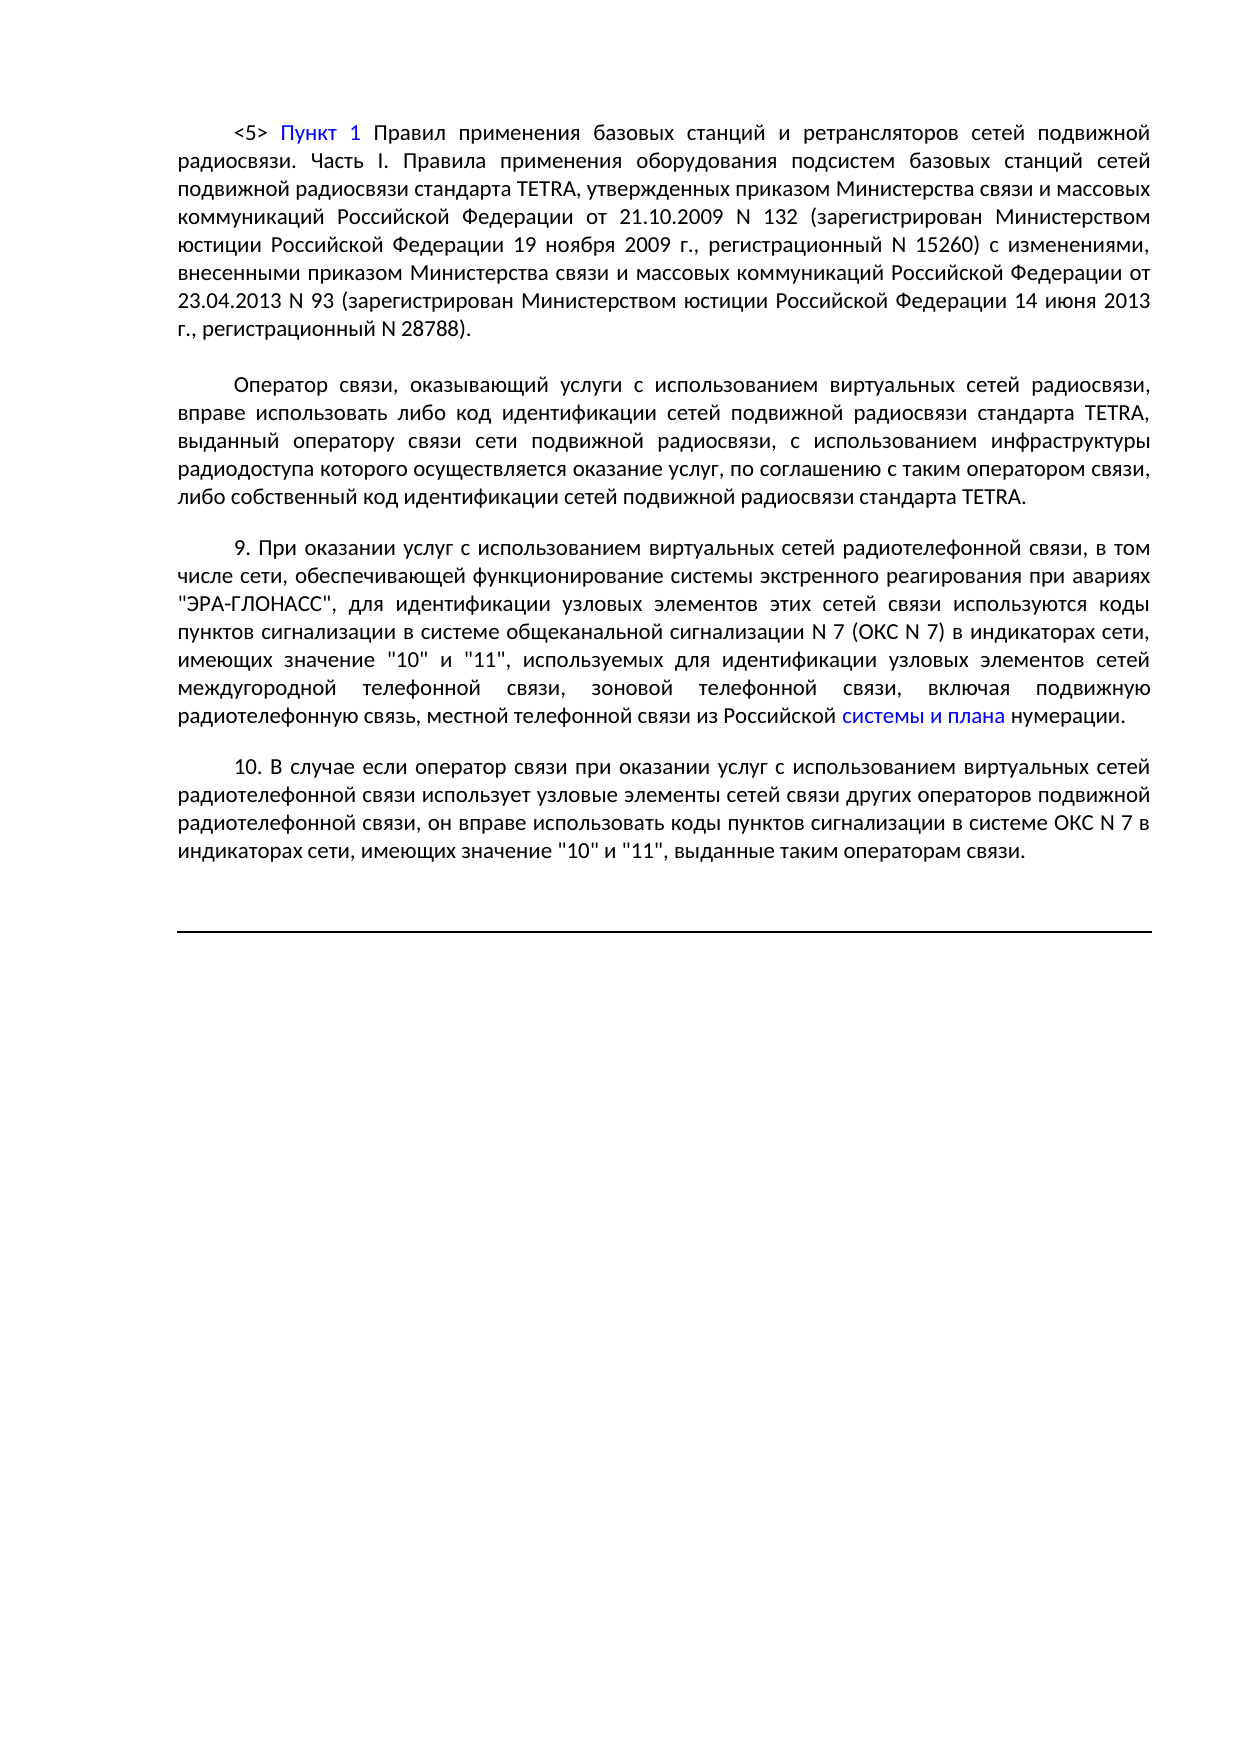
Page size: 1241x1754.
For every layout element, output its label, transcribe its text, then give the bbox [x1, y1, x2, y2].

text 10. В случае если оператор связи при оказании услуг с использованием виртуальных сетей радиотелефонной связи использует узловые элементы сетей связи других операторов подвижной радиотелефонной связи, он вправе использовать коды пунктов сигнализации в системе ОКС N 7 в индикаторах сети, имеющих значение "10" и "11", выданные таким операторам связи. [177, 752, 1152, 864]
text Оператор связи, оказывающий услуги с использованием виртуальных сетей радиосвязи, вправе использовать либо код идентификации сетей подвижной радиосвязи стандарта TETRA, выданный оператору связи сети подвижной радиосвязи, с использованием инфраструктуры радиодоступа которого осуществляется оказание услуг, по соглашению с таким оператором связи, либо собственный код идентификации сетей подвижной радиосвязи стандарта TETRA. [177, 370, 1152, 510]
text <5> Пункт 1 Правил применения базовых станций и ретрансляторов сетей подвижной радиосвязи. Часть I. Правила применения оборудования подсистем базовых станций сетей подвижной радиосвязи стандарта TETRA, утвержденных приказом Министерства связи и массовых коммуникаций Российской Федерации от 21.10.2009 N 132 (зарегистрирован Министерством юстиции Российской Федерации 19 ноября 2009 г., регистрационный N 15260) с изменениями, внесенными приказом Министерства связи и массовых коммуникаций Российской Федерации от 23.04.2013 N 93 (зарегистрирован Министерством юстиции Российской Федерации 14 июня 2013 г., регистрационный N 28788). [177, 118, 1152, 342]
text 9. При оказании услуг с использованием виртуальных сетей радиотелефонной связи, в том числе сети, обеспечивающей функционирование системы экстренного реагирования при авариях "ЭРА-ГЛОНАСС", для идентификации узловых элементов этих сетей связи используются коды пунктов сигнализации в системе общеканальной сигнализации N 7 (ОКС N 7) в индикаторах сети, имеющих значение "10" и "11", используемых для идентификации узловых элементов сетей междугородной телефонной связи, зоновой телефонной связи, включая подвижную радиотелефонную связь, местной телефонной связи из Российской системы и плана нумерации. [177, 533, 1152, 729]
